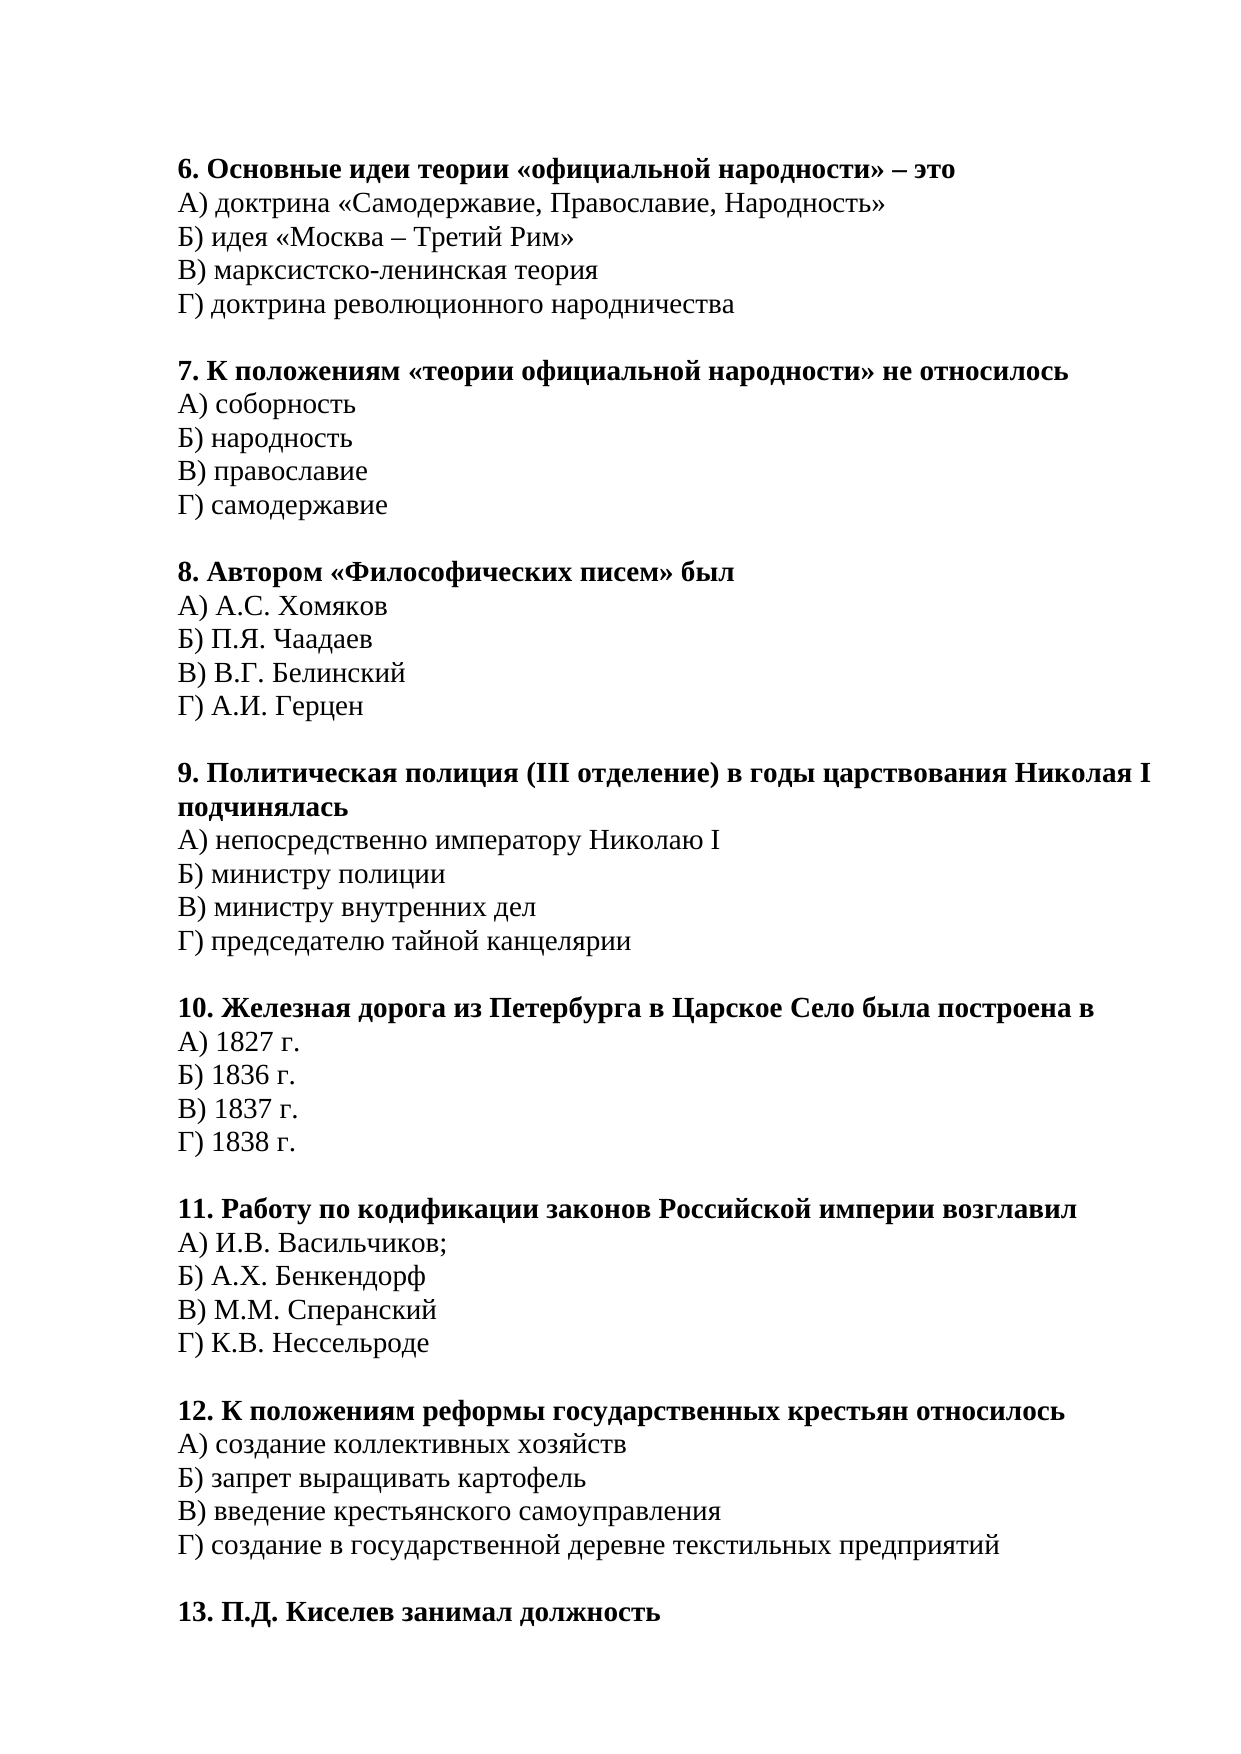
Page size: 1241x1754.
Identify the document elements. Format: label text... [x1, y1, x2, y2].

text Г) К.В. Нессельроде [177, 1326, 1152, 1359]
text 6. Основные идеи теории «официальной народности» – это [177, 152, 1152, 185]
text В) православие [177, 453, 1152, 487]
text Б) министру полиции [177, 856, 1152, 889]
text Б) идея «Москва – Третий Рим» [177, 219, 1152, 252]
text Г) создание в государственной деревне текстильных предприятий [177, 1527, 1152, 1560]
text А) И.В. Васильчиков; [177, 1225, 1152, 1258]
text А) А.С. Хомяков [177, 588, 1152, 621]
text А) непосредственно императору Николаю I [177, 822, 1152, 856]
text 9. Политическая полиция (III отделение) в годы царствования Николая I подчинялась [177, 755, 1152, 822]
text В) марксистско-ленинская теория [177, 252, 1152, 286]
text А) 1827 г. [177, 1024, 1152, 1057]
text 11. Работу по кодификации законов Российской империи возглавил [177, 1191, 1152, 1225]
text 12. К положениям реформы государственных крестьян относилось [177, 1393, 1152, 1426]
text 8. Автором «Философических писем» был [177, 554, 1152, 588]
text В) министру внутренних дел [177, 889, 1152, 923]
text 13. П.Д. Киселев занимал должность [177, 1594, 1152, 1627]
text Б) П.Я. Чаадаев [177, 621, 1152, 655]
text А) доктрина «Самодержавие, Православие, Народность» [177, 185, 1152, 219]
text Г) А.И. Герцен [177, 688, 1152, 722]
text Б) народность [177, 420, 1152, 453]
text В) В.Г. Белинский [177, 655, 1152, 688]
text В) введение крестьянского самоуправления [177, 1493, 1152, 1527]
text Б) 1836 г. [177, 1057, 1152, 1091]
text Г) председателю тайной канцелярии [177, 923, 1152, 957]
text В) 1837 г. [177, 1091, 1152, 1124]
text Б) А.Х. Бенкендорф [177, 1258, 1152, 1292]
text 7. К положениям «теории официальной народности» не относилось [177, 353, 1152, 386]
text В) М.М. Сперанский [177, 1292, 1152, 1326]
text Б) запрет выращивать картофель [177, 1460, 1152, 1493]
text А) соборность [177, 386, 1152, 420]
text 10. Железная дорога из Петербурга в Царское Село была построена в [177, 990, 1152, 1024]
text Г) 1838 г. [177, 1124, 1152, 1158]
text Г) самодержавие [177, 487, 1152, 521]
text А) создание коллективных хозяйств [177, 1426, 1152, 1460]
text Г) доктрина революционного народничества [177, 286, 1152, 319]
